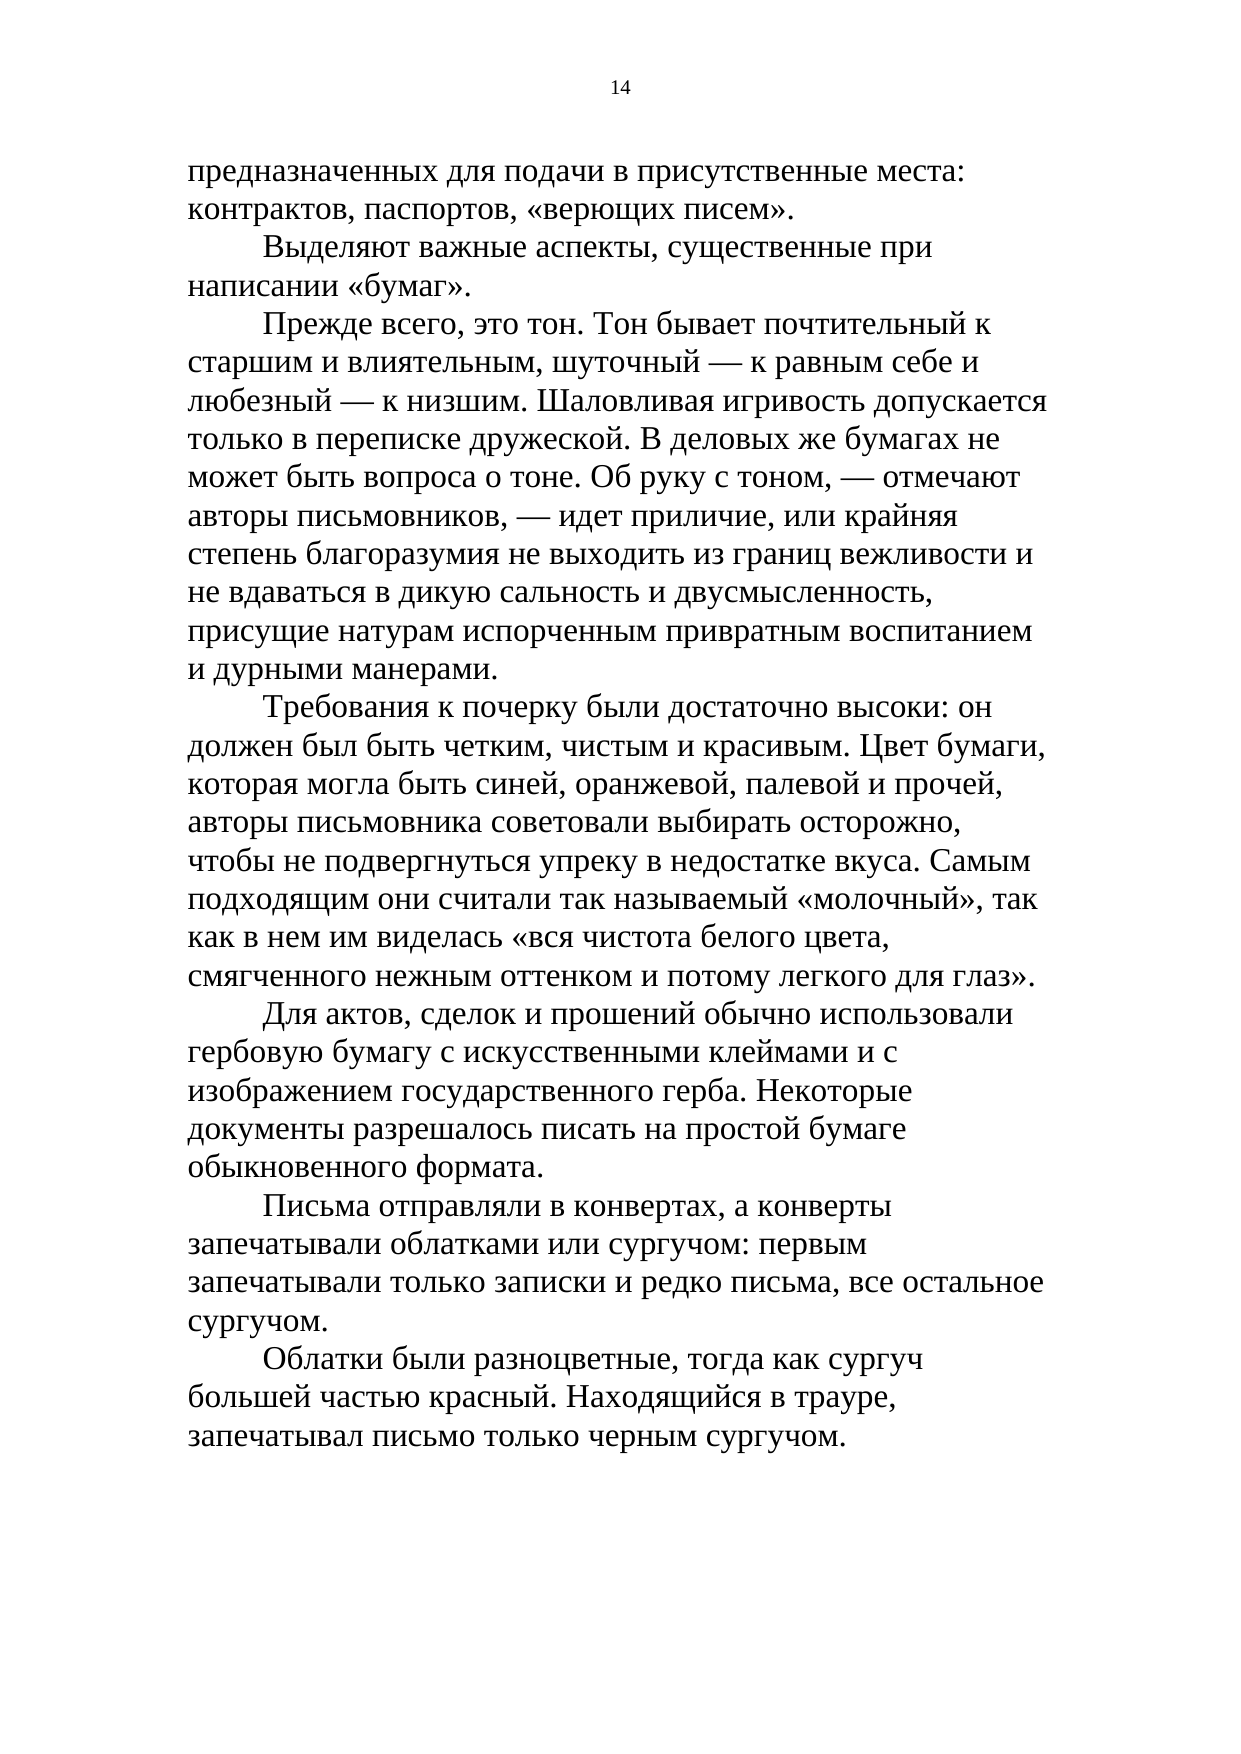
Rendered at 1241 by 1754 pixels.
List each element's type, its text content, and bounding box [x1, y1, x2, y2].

text Для актов, сделок и прошений обычно использовали гербовую бумагу с искусственными клеймами и с изображением государственного герба. Некоторые документы разрешалось писать на простой бумаге обыкновенного формата. [187, 993, 1053, 1185]
text Облатки были разноцветные, тогда как сургуч большей частью красный. Находящийся в трауре, запечатывал письмо только черным сургучом. [187, 1338, 1053, 1453]
text Прежде всего, это тон. Тон бывает почтительный к старшим и влиятельным, шуточный — к равным себе и любезный — к низшим. Шаловливая игривость допускается только в переписке дружеской. В деловых же бумагах не может быть вопроса о тоне. Об руку с тоном, — отмечают авторы письмовников, — идет приличие, или крайняя степень благоразумия не выходить из границ вежливости и не вдаваться в дикую сальность и двусмысленность, присущие натурам испорченным привратным воспитанием и дурными манерами. [187, 303, 1053, 687]
text Выделяют важные аспекты, существенные при написании «бумаг». [187, 227, 1053, 303]
text Письма отправляли в конвертах, а конверты запечатывали облатками или сургучом: первым запечатывали только записки и редко письма, все остальное сургучом. [187, 1185, 1053, 1338]
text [187, 150, 1053, 227]
text Требования к почерку были достаточно высоки: он должен был быть четким, чистым и красивым. Цвет бумаги, которая могла быть синей, оранжевой, палевой и прочей, авторы письмовника советовали выбирать осторожно, чтобы не подвергнуться упреку в недостатке вкуса. Самым подходящим они считали так называемый «молочный», так как в нем им виделась «вся чистота белого цвета, смягченного нежным оттенком и потому легкого для глаз». [187, 687, 1053, 993]
